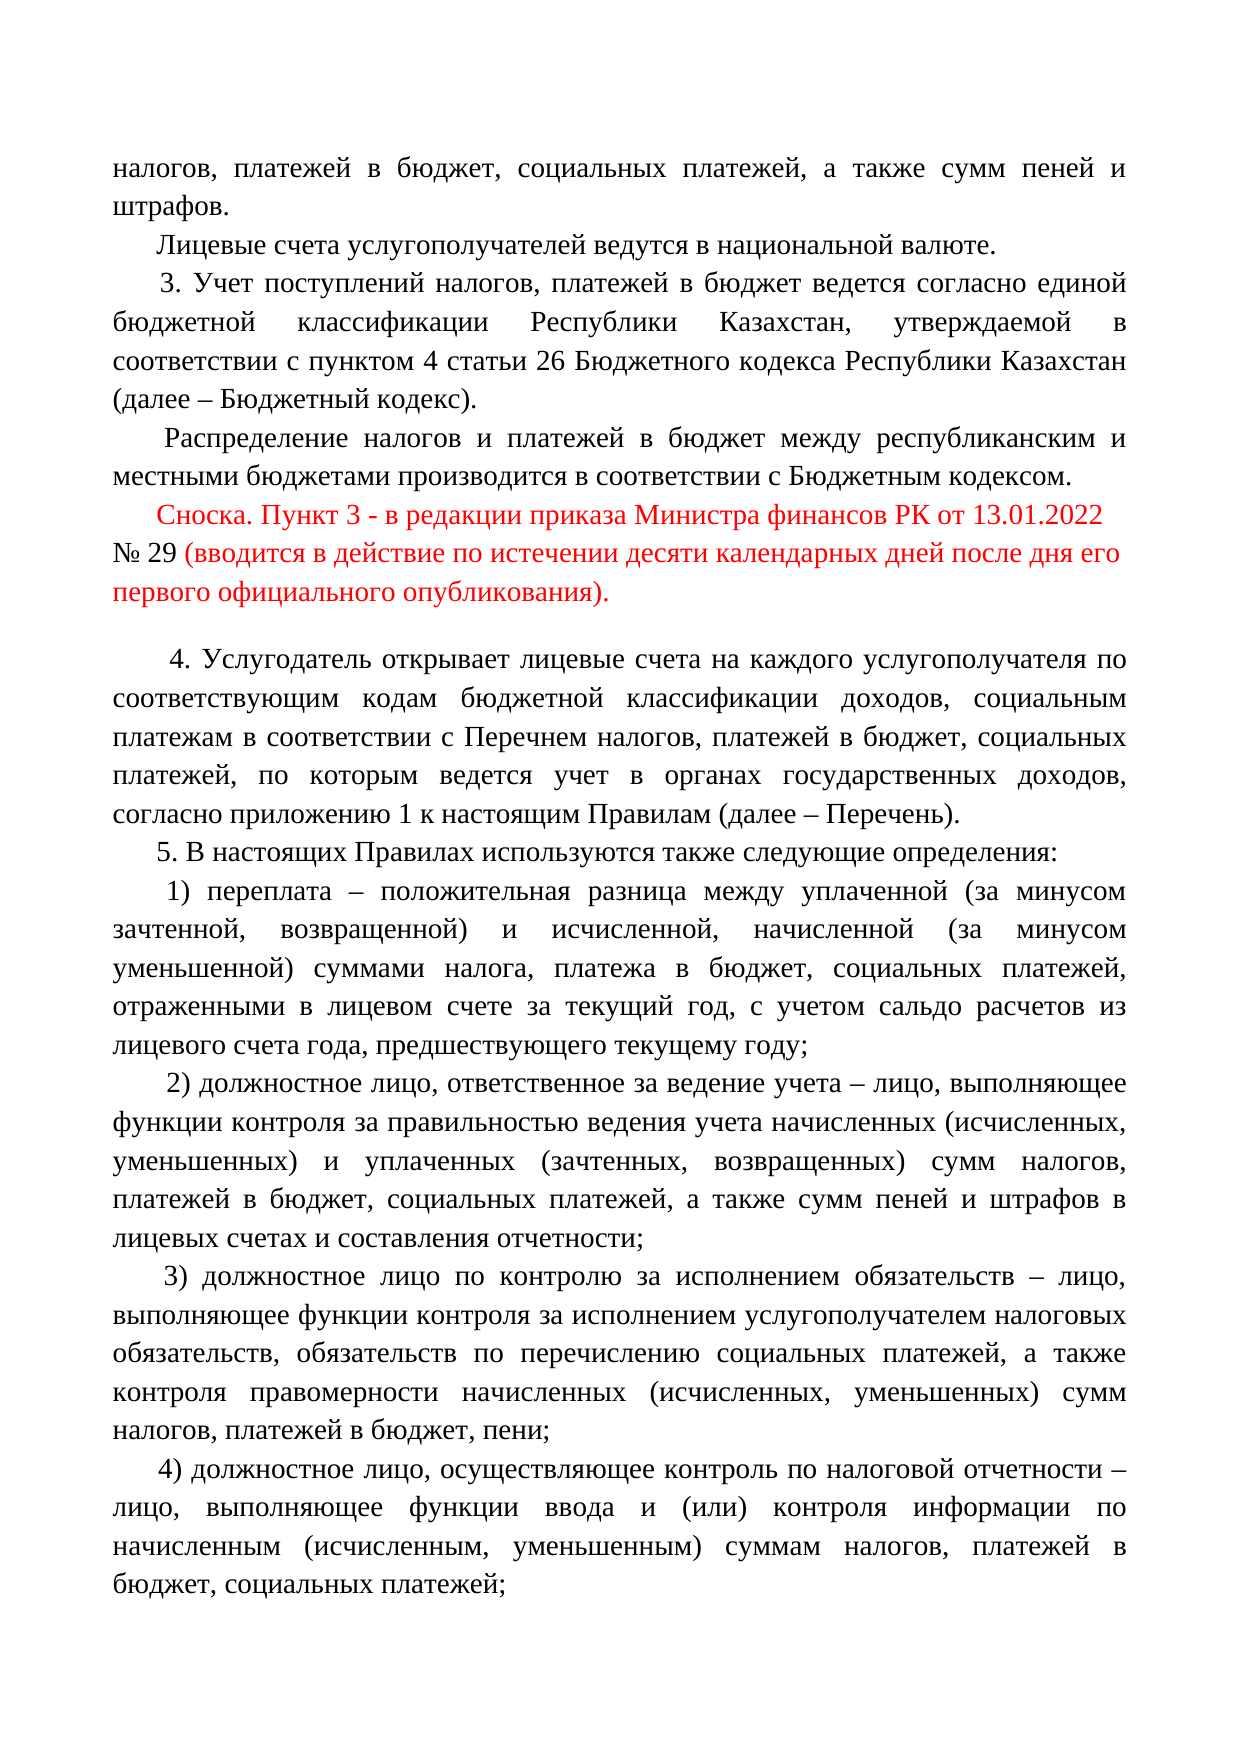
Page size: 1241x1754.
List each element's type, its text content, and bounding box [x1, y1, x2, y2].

text Распределение налогов и платежей в бюджет между республиканским и местными бюджетами производится в соответствии с Бюджетным кодексом. [112, 420, 1128, 492]
text 3) должностное лицо по контролю за исполнением обязательств – лицо, выполняющее функции контроля за исполнением услугополучателем налоговых обязательств, обязательств по перечислению социальных платежей, а также контроля правомерности начисленных (исчисленных, уменьшенных) сумм налогов, платежей в бюджет, пени; [112, 1258, 1128, 1446]
text Сноска. Пункт 3 - в редакции приказа Министра финансов РК от 13.01.2022 № 29 (вводится в действие по истечении десяти календарных дней после дня его первого официального опубликования). [112, 497, 1128, 638]
text Лицевые счета услугополучателей ведутся в национальной валюте. [112, 227, 1128, 261]
text 4. Услугодатель открывает лицевые счета на каждого услугополучателя по соответствующим кодам бюджетной классификации доходов, социальным платежам в соответствии с Перечнем налогов, платежей в бюджет, социальных платежей, по которым ведется учет в органах государственных доходов, согласно приложению 1 к настоящим Правилам (далее – Перечень). [112, 642, 1128, 829]
text 3. Учет поступлений налогов, платежей в бюджет ведется согласно единой бюджетной классификации Республики Казахстан, утверждаемой в соответствии с пунктом 4 статьи 26 Бюджетного кодекса Республики Казахстан (далее – Бюджетный кодекс). [112, 266, 1128, 415]
text 5. В настоящих Правилах используются также следующие определения: [112, 834, 1128, 868]
text 2) должностное лицо, ответственное за ведение учета – лицо, выполняющее функции контроля за правильностью ведения учета начисленных (исчисленных, уменьшенных) и уплаченных (зачтенных, возвращенных) сумм налогов, платежей в бюджет, социальных платежей, а также сумм пеней и штрафов в лицевых счетах и составления отчетности; [112, 1066, 1128, 1253]
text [112, 150, 1128, 222]
text 1) переплата – положительная разница между уплаченной (за минусом зачтенной, возвращенной) и исчисленной, начисленной (за минусом уменьшенной) суммами налога, платежа в бюджет, социальных платежей, отраженными в лицевом счете за текущий год, с учетом сальдо расчетов из лицевого счета года, предшествующего текущему году; [112, 873, 1128, 1061]
text 4) должностное лицо, осуществляющее контроль по налоговой отчетности – лицо, выполняющее функции ввода и (или) контроля информации по начисленным (исчисленным, уменьшенным) суммам налогов, платежей в бюджет, социальных платежей; [112, 1451, 1128, 1600]
